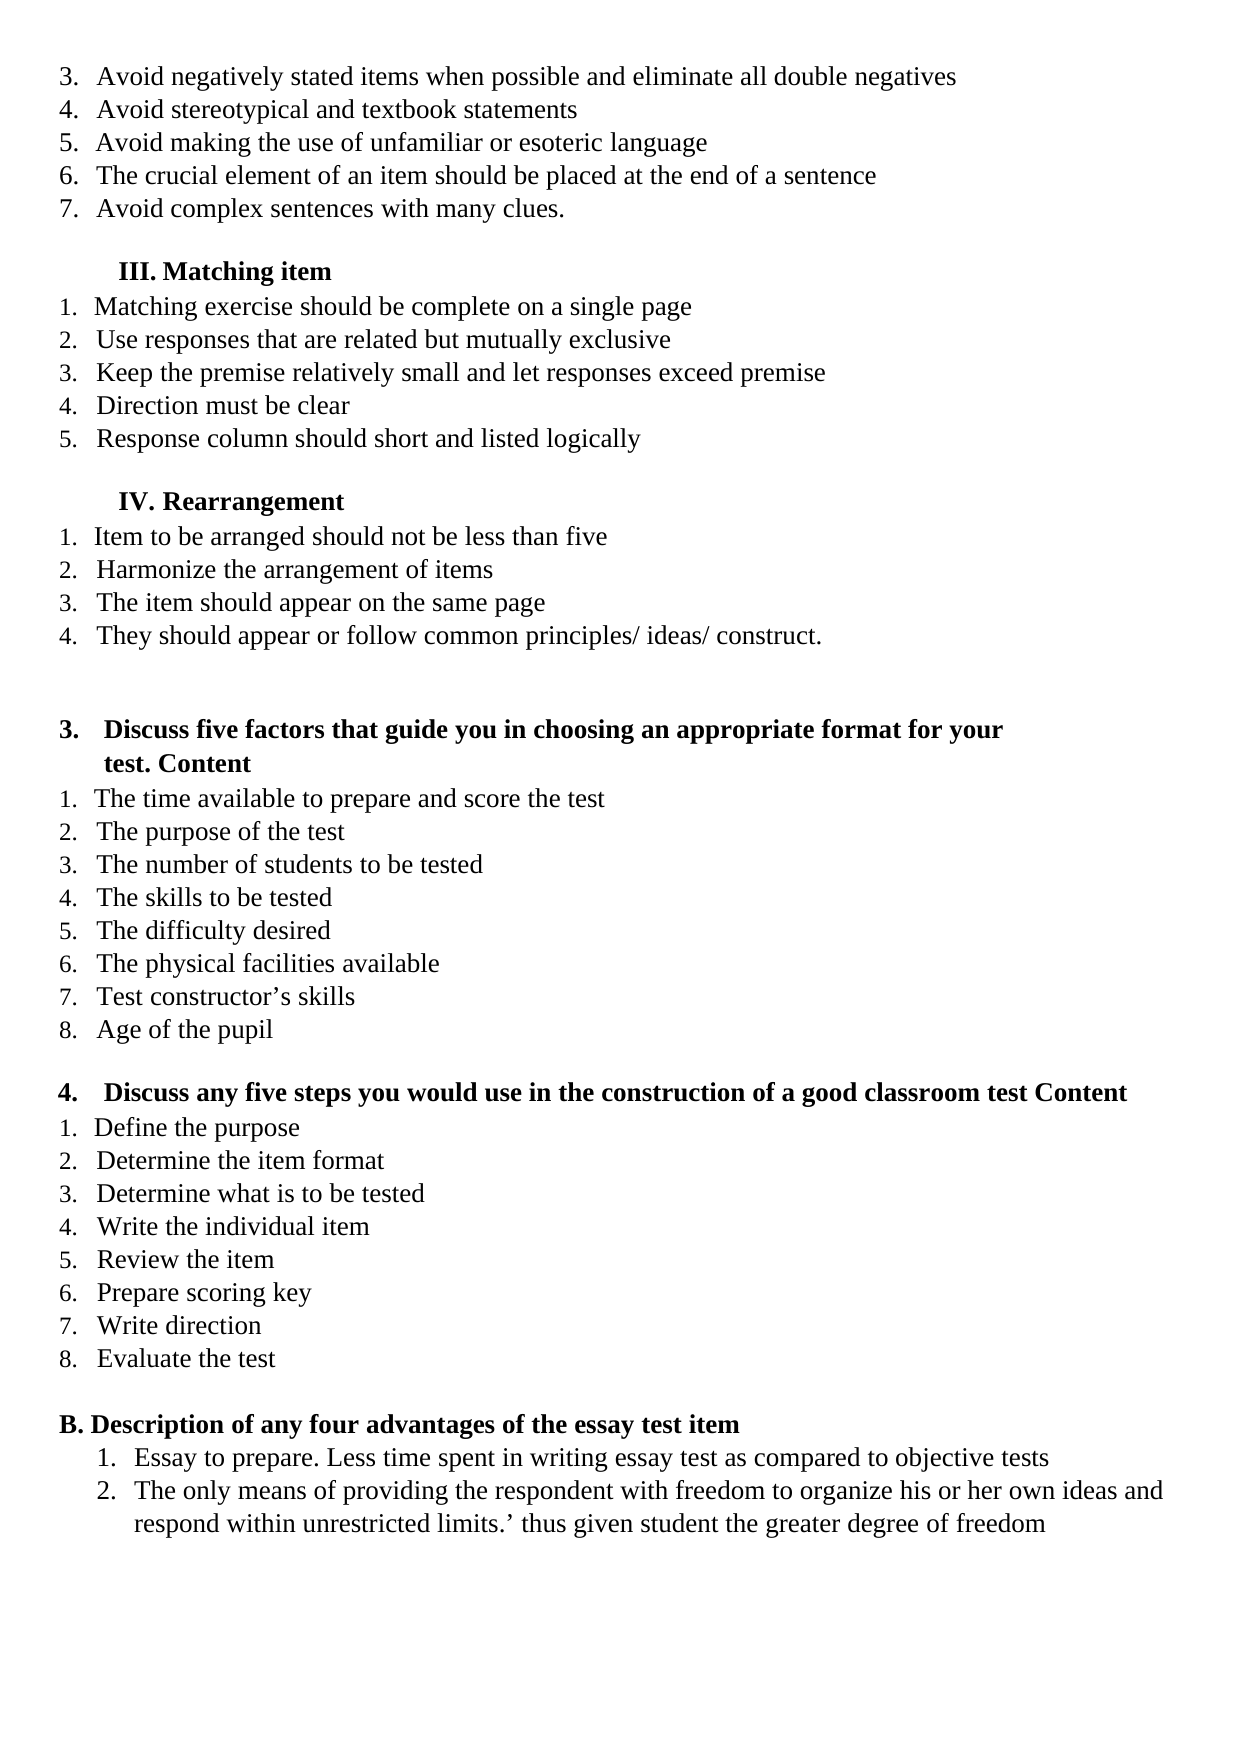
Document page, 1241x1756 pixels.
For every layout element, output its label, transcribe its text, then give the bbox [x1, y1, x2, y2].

subtitle Rearrangement [118, 485, 1192, 517]
list Use responses that are related but mutually exclusive [59, 323, 1192, 354]
list Avoid negatively stated items when possible and eliminate all double negatives [59, 60, 1192, 91]
list The number of students to be tested [59, 848, 1192, 879]
subtitle 4. Discuss any five steps you would use in the construction of a good classroom test Content [58, 1076, 1192, 1107]
list The skills to be tested [59, 881, 1192, 912]
subtitle Matching item [118, 255, 1192, 287]
list The purpose of the test [59, 815, 1192, 846]
list The only means of providing the respondent with freedom to organize his or her own ideas and respond within unrestricted limits.’ thus given student the greater degree of freedom [96, 1474, 1164, 1538]
subtitle Description of any four advantages of the essay test item [59, 1408, 1192, 1439]
list Write direction [59, 1309, 1192, 1340]
list Write the individual item [59, 1210, 1192, 1241]
list Item to be arranged should not be less than five [59, 520, 1192, 551]
list Avoid stereotypical and textbook statements [59, 93, 1192, 124]
list Response column should short and listed logically [59, 422, 1192, 453]
list Avoid complex sentences with many clues. [59, 192, 1192, 223]
list The physical facilities available [59, 947, 1192, 978]
list Determine the item format [59, 1144, 1192, 1175]
list Keep the premise relatively small and let responses exceed premise [59, 356, 1192, 387]
list The crucial element of an item should be placed at the end of a sentence [59, 159, 1192, 191]
list Determine what is to be tested [59, 1177, 1192, 1208]
list Essay to prepare. Less time spent in writing essay test as compared to objective tests [96, 1441, 1192, 1472]
list They should appear or follow common principles/ ideas/ construct. [59, 619, 1192, 650]
list Direction must be clear [59, 389, 1192, 420]
list Define the purpose [59, 1111, 1192, 1142]
list Review the item [59, 1243, 1192, 1274]
list Test constructor’s skills [59, 980, 1192, 1011]
list Age of the pupil [59, 1013, 1192, 1044]
list Harmonize the arrangement of items [59, 553, 1192, 584]
list Matching exercise should be complete on a single page [59, 290, 1192, 321]
list The difficulty desired [59, 914, 1192, 945]
list Evaluate the test [59, 1342, 1192, 1373]
list Prepare scoring key [59, 1276, 1192, 1307]
list Avoid making the use of unfamiliar or esoteric language [59, 126, 1192, 157]
list The time available to prepare and score the test [59, 782, 1192, 813]
list The item should appear on the same page [59, 586, 1192, 617]
subtitle 3. Discuss five factors that guide you in choosing an appropriate format for your test. Content [59, 713, 1057, 778]
